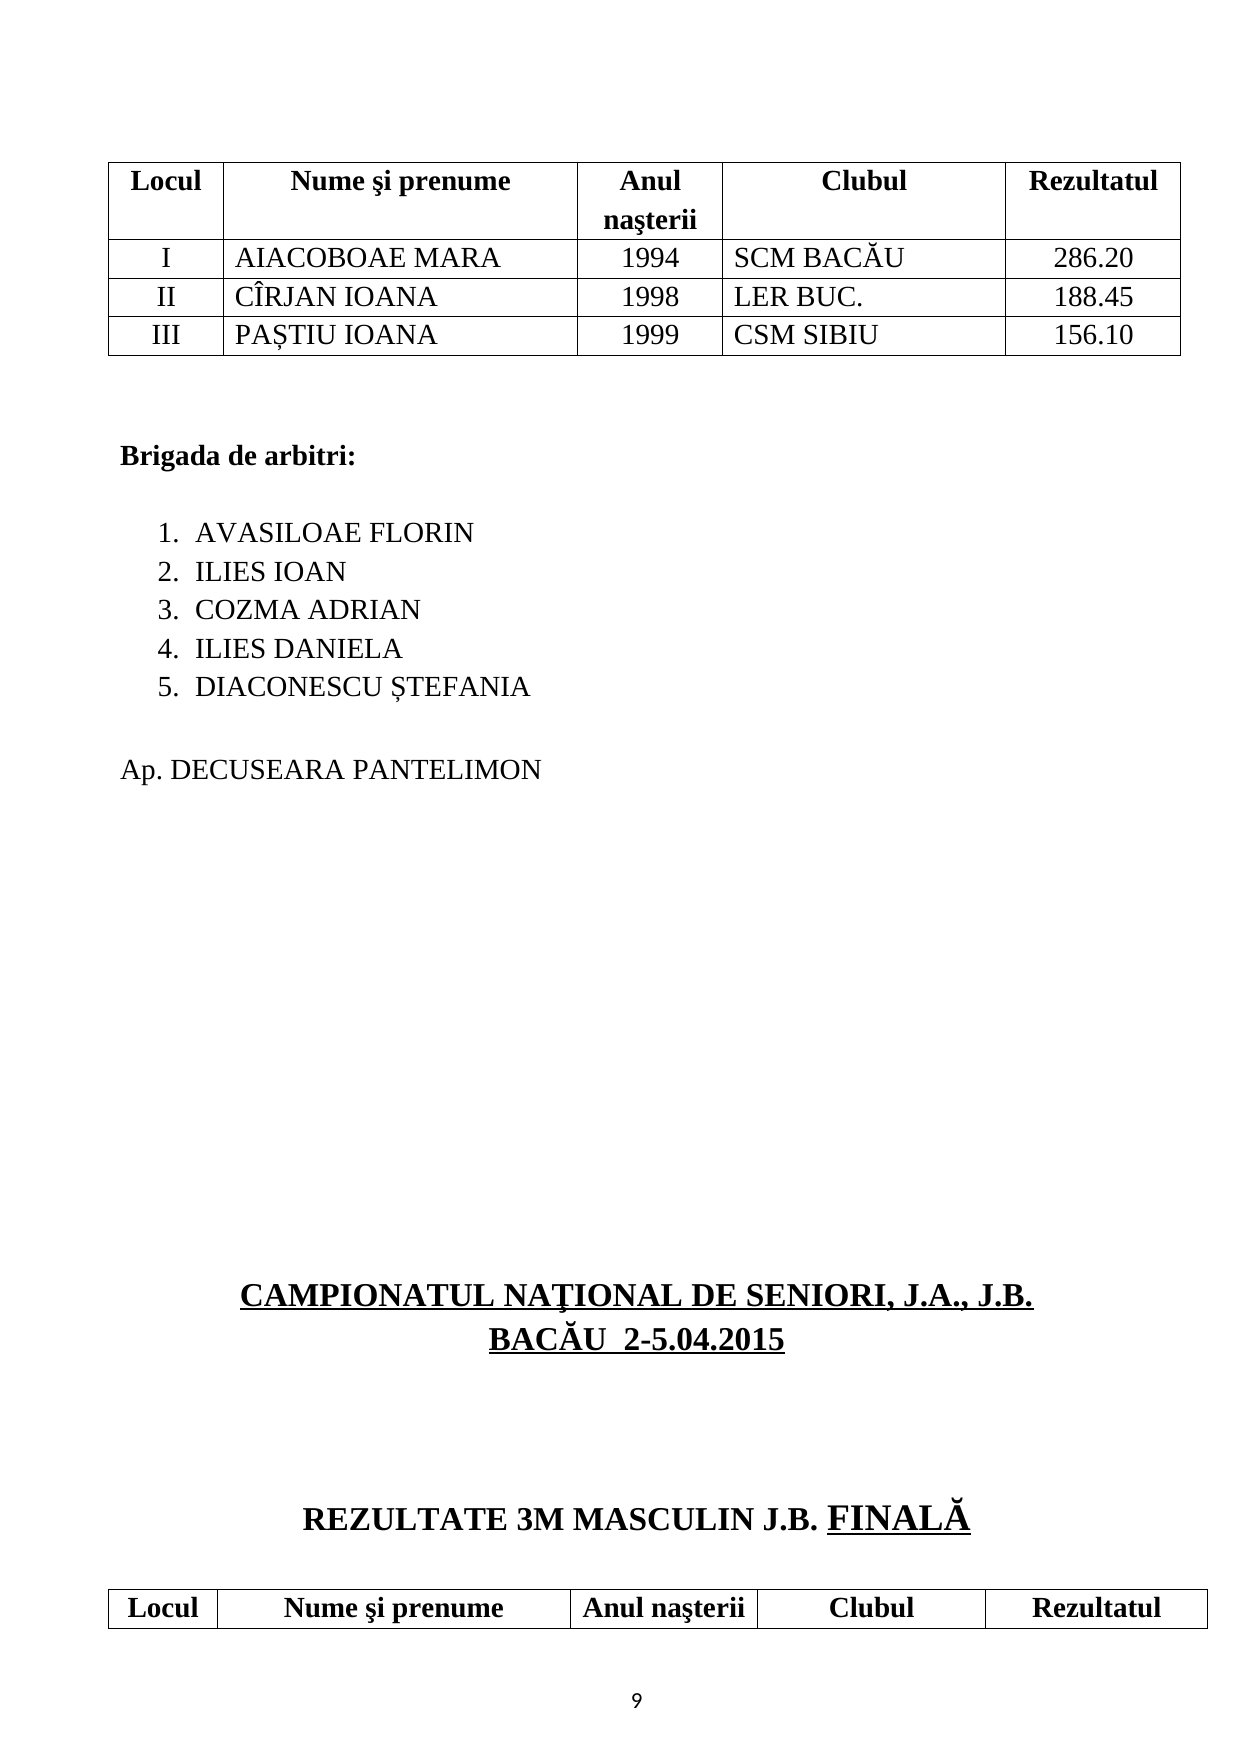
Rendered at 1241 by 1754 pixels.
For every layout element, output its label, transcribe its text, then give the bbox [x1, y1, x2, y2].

table_cell 286.20 [1006, 240, 1180, 278]
list ILIES DANIELA [157, 631, 1153, 664]
table_cell I [109, 240, 223, 278]
table_cell 188.45 [1006, 279, 1180, 316]
text REZULTATE 3M MASCULIN J.B. FINALĂ [120, 1496, 1153, 1539]
table_header Locul [109, 163, 223, 239]
table_cell II [109, 279, 223, 316]
table_header Rezultatul [986, 1590, 1207, 1628]
table_cell CÎRJAN IOANA [224, 279, 577, 316]
list AVASILOAE FLORIN [157, 515, 1153, 549]
table_cell 156.10 [1006, 317, 1180, 354]
table_header Anul naşterii [571, 1590, 757, 1628]
table_header Locul [109, 1590, 217, 1628]
text Ap. DECUSEARA PANTELIMON [120, 752, 1153, 786]
table_header Clubul [758, 1590, 985, 1628]
table_cell SCM BACĂU [723, 240, 1005, 278]
table_cell AIACOBOAE MARA [224, 240, 577, 278]
table_cell 1999 [578, 317, 722, 354]
table_header Clubul [723, 163, 1005, 239]
table_cell CSM SIBIU [723, 317, 1005, 354]
table_cell LER BUC. [723, 279, 1005, 316]
list COZMA ADRIAN [157, 592, 1153, 626]
text Brigada de arbitri: [120, 438, 1153, 472]
list DIACONESCU ȘTEFANIA [157, 669, 1153, 703]
table_header Rezultatul [1006, 163, 1180, 239]
text CAMPIONATUL NAŢIONAL DE SENIORI, J.A., J.B. [120, 1275, 1153, 1313]
text BACĂU 2-5.04.2015 [120, 1319, 1153, 1358]
list ILIES IOAN [157, 554, 1153, 587]
table_header Anul naşterii [578, 163, 722, 239]
table_cell III [109, 317, 223, 354]
table_cell 1994 [578, 240, 722, 278]
table_header Nume şi prenume [218, 1590, 570, 1628]
table_cell 1998 [578, 279, 722, 316]
table_cell PAȘTIU IOANA [224, 317, 577, 354]
table_header Nume şi prenume [224, 163, 577, 239]
